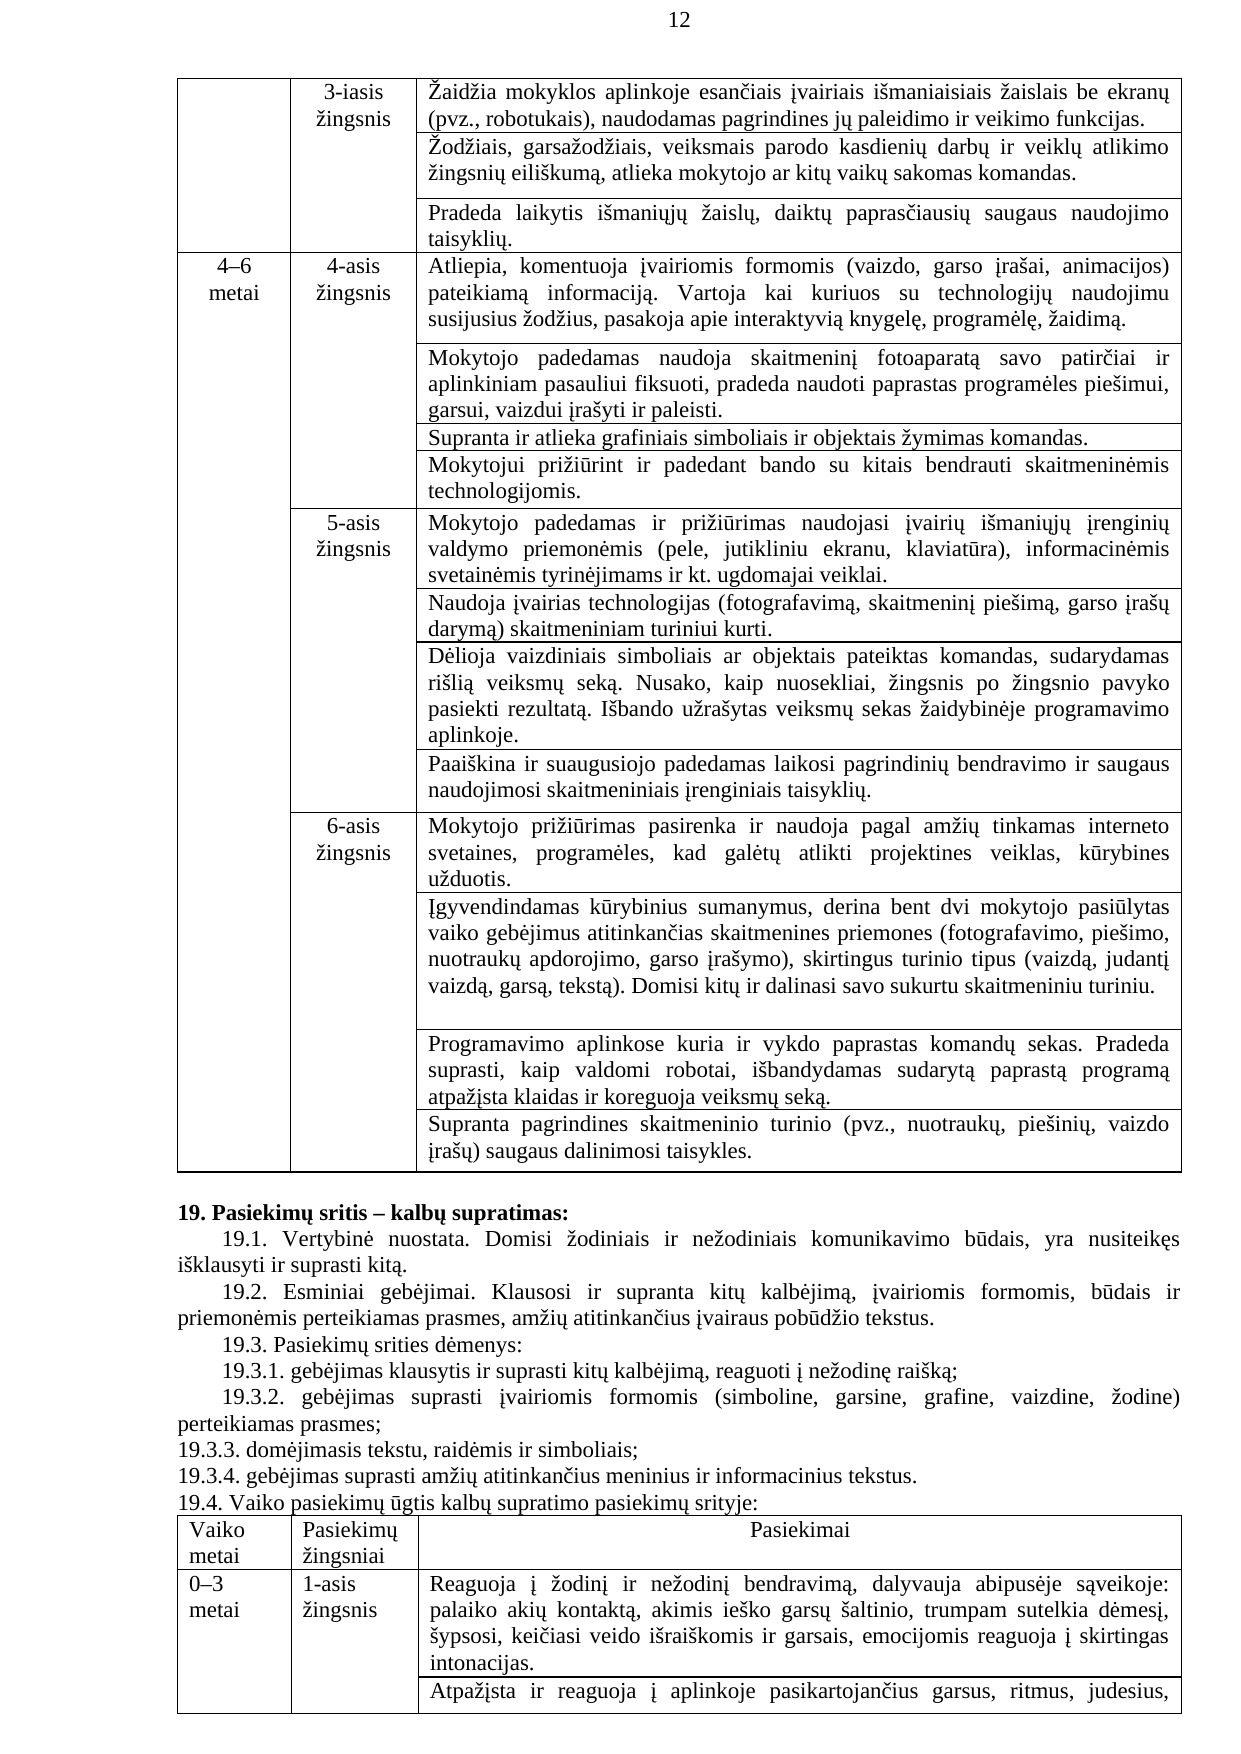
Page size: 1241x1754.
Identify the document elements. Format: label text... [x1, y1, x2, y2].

text 19.3.3. domėjimasis tekstu, raidėmis ir simboliais; [177, 1436, 1181, 1462]
table_cell 0–3 metai [178, 1570, 291, 1713]
table_cell Mokytojui prižiūrint ir padedant bando su kitais bendrauti skaitmeninėmis technologijomis. [417, 451, 1181, 508]
table_cell Žaidžia mokyklos aplinkoje esančiais įvairiais išmaniaisiais žaislais be ekranų (pvz., robotukais), naudodamas pagrindines jų paleidimo ir veikimo funkcijas. [417, 79, 1181, 132]
table_cell Mokytojo prižiūrimas pasirenka ir naudoja pagal amžių tinkamas interneto svetaines, programėles, kad galėtų atlikti projektines veiklas, kūrybines užduotis. [417, 813, 1181, 892]
table_cell 6-asis žingsnis [291, 813, 416, 1171]
table_cell Dėlioja vaizdiniais simboliais ar objektais pateiktas komandas, sudarydamas rišlią veiksmų seką. Nusako, kaip nuosekliai, žingsnis po žingsnio pavyko pasiekti rezultatą. Išbando užrašytas veiksmų sekas žaidybinėje programavimo aplinkoje. [417, 643, 1181, 749]
text 19.2. Esminiai gebėjimai. Klausosi ir supranta kitų kalbėjimą, įvairiomis formomis, būdais ir priemonėmis perteikiamas prasmes, amžių atitinkančius įvairaus pobūdžio tekstus. [177, 1278, 1181, 1331]
table_cell 3-iasis žingsnis [291, 79, 416, 252]
text 19.3.2. gebėjimas suprasti įvairiomis formomis (simboline, garsine, grafine, vaizdine, žodine) perteikiamas prasmes; [177, 1383, 1181, 1436]
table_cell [419, 1678, 1181, 1713]
table_cell Pradeda laikytis išmaniųjų žaislų, daiktų paprasčiausių saugaus naudojimo taisyklių. [417, 199, 1181, 252]
table_cell Reaguoja į žodinį ir nežodinį bendravimą, dalyvauja abipusėje sąveikoje: palaiko akių kontaktą, akimis ieško garsų šaltinio, trumpam sutelkia dėmesį, šypsosi, keičiasi veido išraiškomis ir garsais, emocijomis reaguoja į skirtingas intonacijas. [419, 1570, 1181, 1676]
table_cell Žodžiais, garsažodžiais, veiksmais parodo kasdienių darbų ir veiklų atlikimo žingsnių eiliškumą, atlieka mokytojo ar kitų vaikų sakomas komandas. [417, 133, 1181, 198]
table_cell Mokytojo padedamas ir prižiūrimas naudojasi įvairių išmaniųjų įrenginių valdymo priemonėmis (pele, jutikliniu ekranu, klaviatūra), informacinėmis svetainėmis tyrinėjimams ir kt. ugdomajai veiklai. [417, 509, 1181, 588]
table_cell Programavimo aplinkose kuria ir vykdo paprastas komandų sekas. Pradeda suprasti, kaip valdomi robotai, išbandydamas sudarytą paprastą programą atpažįsta klaidas ir koreguoja veiksmų seką. [417, 1030, 1181, 1109]
table_cell 1-asis žingsnis [292, 1570, 418, 1713]
text 19.3.1. gebėjimas klausytis ir suprasti kitų kalbėjimą, reaguoti į nežodinę raišką; [177, 1357, 1181, 1383]
text 19.1. Vertybinė nuostata. Domisi žodiniais ir nežodiniais komunikavimo būdais, yra nusiteikęs išklausyti ir suprasti kitą. [177, 1225, 1181, 1278]
table_cell Atliepia, komentuoja įvairiomis formomis (vaizdo, garso įrašai, animacijos) pateikiamą informaciją. Vartoja kai kuriuos su technologijų naudojimu susijusius žodžius, pasakoja apie interaktyvią knygelę, programėlę, žaidimą. [417, 253, 1181, 343]
table_cell Įgyvendindamas kūrybinius sumanymus, derina bent dvi mokytojo pasiūlytas vaiko gebėjimus atitinkančias skaitmenines priemones (fotografavimo, piešimo, nuotraukų apdorojimo, garso įrašymo), skirtingus turinio tipus (vaizdą, judantį vaizdą, garsą, tekstą). Domisi kitų ir dalinasi savo sukurtu skaitmeniniu turiniu. [417, 893, 1181, 1029]
table_header Pasiekimai [419, 1516, 1181, 1569]
text 19. Pasiekimų sritis – kalbų supratimas: [177, 1199, 1181, 1225]
text 19.4. Vaiko pasiekimų ūgtis kalbų supratimo pasiekimų srityje: [177, 1489, 1181, 1515]
table_cell Supranta pagrindines skaitmeninio turinio (pvz., nuotraukų, piešinių, vaizdo įrašų) saugaus dalinimosi taisykles. [417, 1110, 1181, 1171]
table_cell 4–6 metai [178, 253, 290, 1171]
table_cell Mokytojo padedamas naudoja skaitmeninį fotoaparatą savo patirčiai ir aplinkiniam pasauliui fiksuoti, pradeda naudoti paprastas programėles piešimui, garsui, vaizdui įrašyti ir paleisti. [417, 344, 1181, 423]
table_cell Naudoja įvairias technologijas (fotografavimą, skaitmeninį piešimą, garso įrašų darymą) skaitmeniniam turiniui kurti. [417, 589, 1181, 641]
table_cell 5-asis žingsnis [291, 509, 416, 812]
text 19.3.4. gebėjimas suprasti amžių atitinkančius meninius ir informacinius tekstus. [177, 1462, 1181, 1489]
table_header Vaiko metai [178, 1516, 291, 1569]
table_cell Paaiškina ir suaugusiojo padedamas laikosi pagrindinių bendravimo ir saugaus naudojimosi skaitmeniniais įrenginiais taisyklių. [417, 750, 1181, 812]
table_cell Supranta ir atlieka grafiniais simboliais ir objektais žymimas komandas. [417, 424, 1181, 450]
table_cell 4-asis žingsnis [291, 253, 416, 508]
text 19.3. Pasiekimų srities dėmenys: [177, 1331, 1181, 1357]
table_header Pasiekimų žingsniai [292, 1516, 418, 1569]
